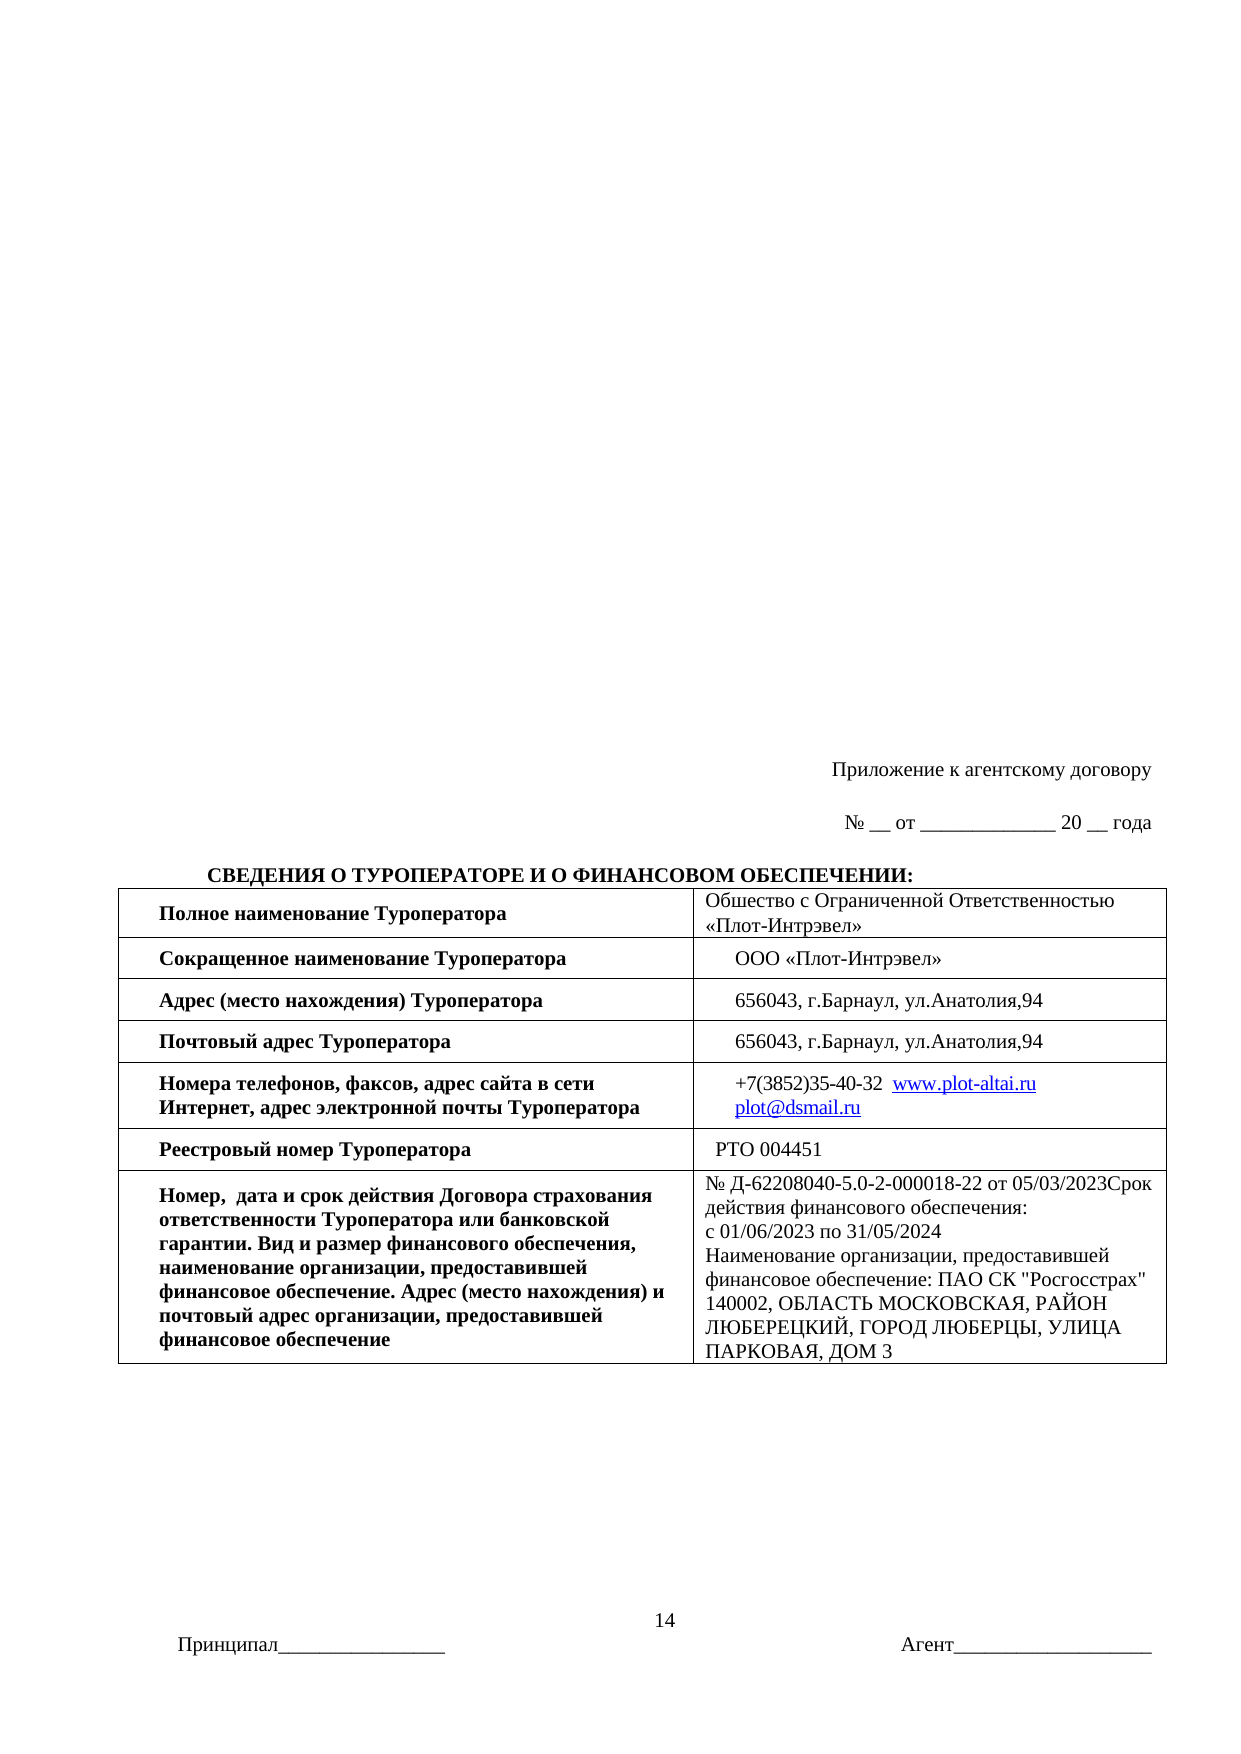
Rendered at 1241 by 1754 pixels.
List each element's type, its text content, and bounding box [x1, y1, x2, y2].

table_cell Реестровый номер Туроператора [119, 1129, 693, 1169]
table_cell Номер, дата и срок действия Договора страхования ответственности Туроператора или банковской гарантии. Вид и размер финансового обеспечения, наименование организации, предоставившей финансовое обеспечение. Адрес (место нахождения) и почтовый адрес организации, предоставившей финансовое обеспечение [119, 1171, 693, 1363]
table_cell Сокращенное наименование Туроператора [119, 938, 693, 978]
table_cell +7(3852)35-40-32 www.plot-altai.ru plot@dsmail.ru [694, 1063, 1166, 1128]
table_cell 656043, г.Барнаул, ул.Анатолия,94 [694, 979, 1166, 1020]
text № __ от _____________ 20 __ года [65, 810, 1152, 834]
text СВЕДЕНИЯ О ТУРОПЕРАТОРЕ И О ФИНАНСОВОМ ОБЕСПЕЧЕНИИ: [207, 863, 1152, 887]
table_cell 656043, г.Барнаул, ул.Анатолия,94 [694, 1021, 1166, 1062]
table_header Обшество с Ограниченной Ответственностью «Плот-Интрэвел» [694, 889, 1166, 937]
table_cell РТО 004451 [694, 1129, 1166, 1169]
table_cell Адрес (место нахождения) Туроператора [119, 979, 693, 1020]
table_header Полное наименование Туроператора [119, 889, 693, 937]
table_cell ООО «Плот-Интрэвел» [694, 938, 1166, 978]
table_cell Номера телефонов, факсов, адрес сайта в сети Интернет, адрес электронной почты Туроператора [119, 1063, 693, 1128]
table_cell Почтовый адрес Туроператора [119, 1021, 693, 1062]
text Приложение к агентскому договору [65, 757, 1152, 781]
table_cell № Д-62208040-5.0-2-000018-22 от 05/03/2023Срок действия финансового обеспечения: с 01/06/2023 по 31/05/2024 Наименование организации, предоставившей финансовое обеспечение: ПАО СК "Росгосстрах" 140002, ОБЛАСТЬ МОСКОВСКАЯ, РАЙОН ЛЮБЕРЕЦКИЙ, ГОРОД ЛЮБЕРЦЫ, УЛИЦА ПАРКОВАЯ, ДОМ 3 [694, 1171, 1166, 1363]
